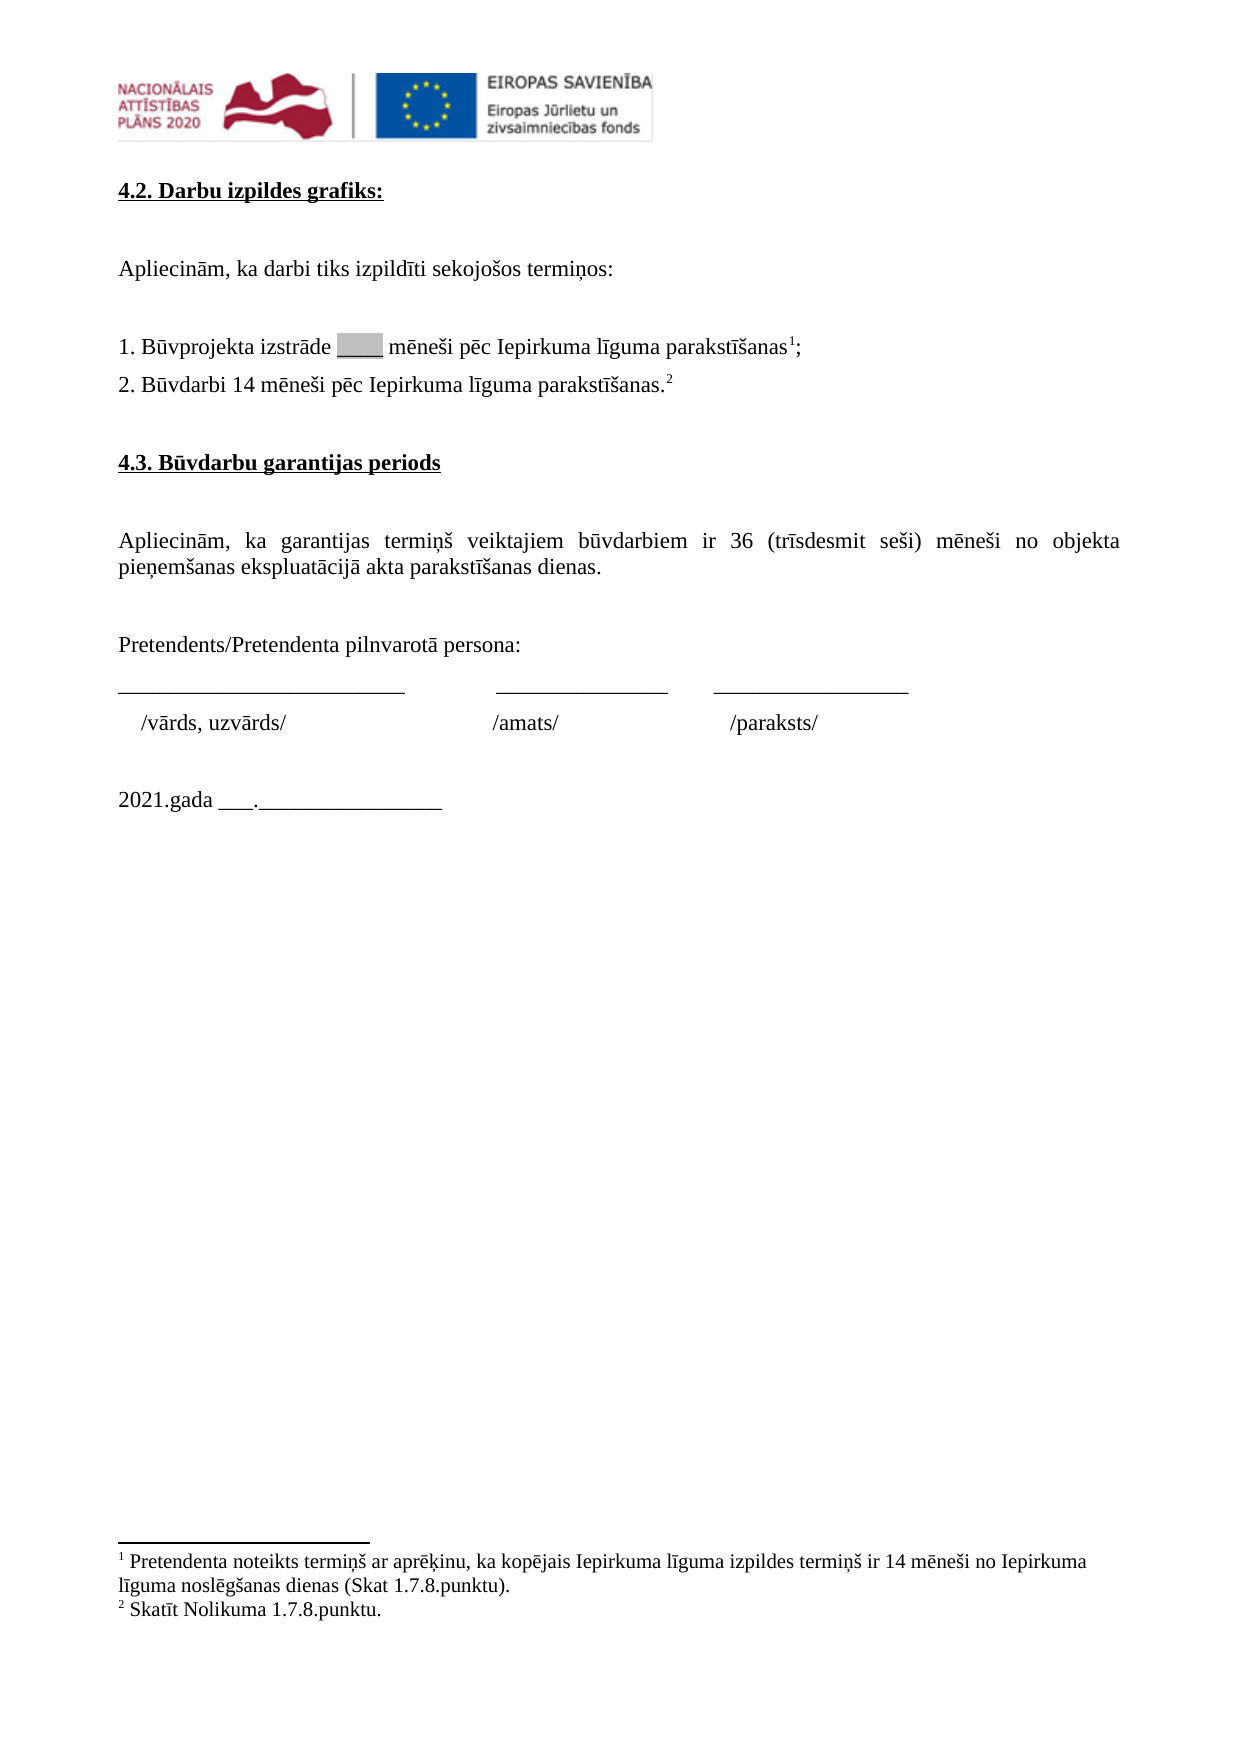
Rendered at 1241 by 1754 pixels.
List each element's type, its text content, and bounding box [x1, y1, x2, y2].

text 1. Būvprojekta izstrāde ____ mēneši pēc Iepirkuma līguma parakstīšanas; [118, 333, 337, 359]
text Apliecinām, ka garantijas termiņš veiktajiem būvdarbiem ir 36 (trīsdesmit seši) mēneši no objekta pieņemšanas ekspluatācijā akta parakstīšanas dienas. [118, 527, 1122, 580]
text Pretendents/Pretendenta pilnvarotā persona: [118, 631, 1122, 657]
picture [118, 73, 654, 143]
text 4.3. Būvdarbu garantijas periods [118, 449, 1122, 476]
text Apliecinām, ka darbi tiks izpildīti sekojošos termiņos: [118, 255, 1122, 281]
text 2021.gada ___.________________ [118, 786, 1122, 813]
text 4.2. Darbu izpildes grafiks: [118, 177, 1122, 204]
text 1. Būvprojekta izstrāde ____ mēneši pēc Iepirkuma līguma parakstīšanas; [383, 333, 1122, 359]
text 2. Būvdarbi 14 mēneši pēc Iepirkuma līguma parakstīšanas. [118, 372, 1122, 398]
text /vārds, uzvārds/ /amats/ /paraksts/ [118, 709, 1122, 735]
text _________________________ _______________ _________________ [118, 670, 1122, 696]
